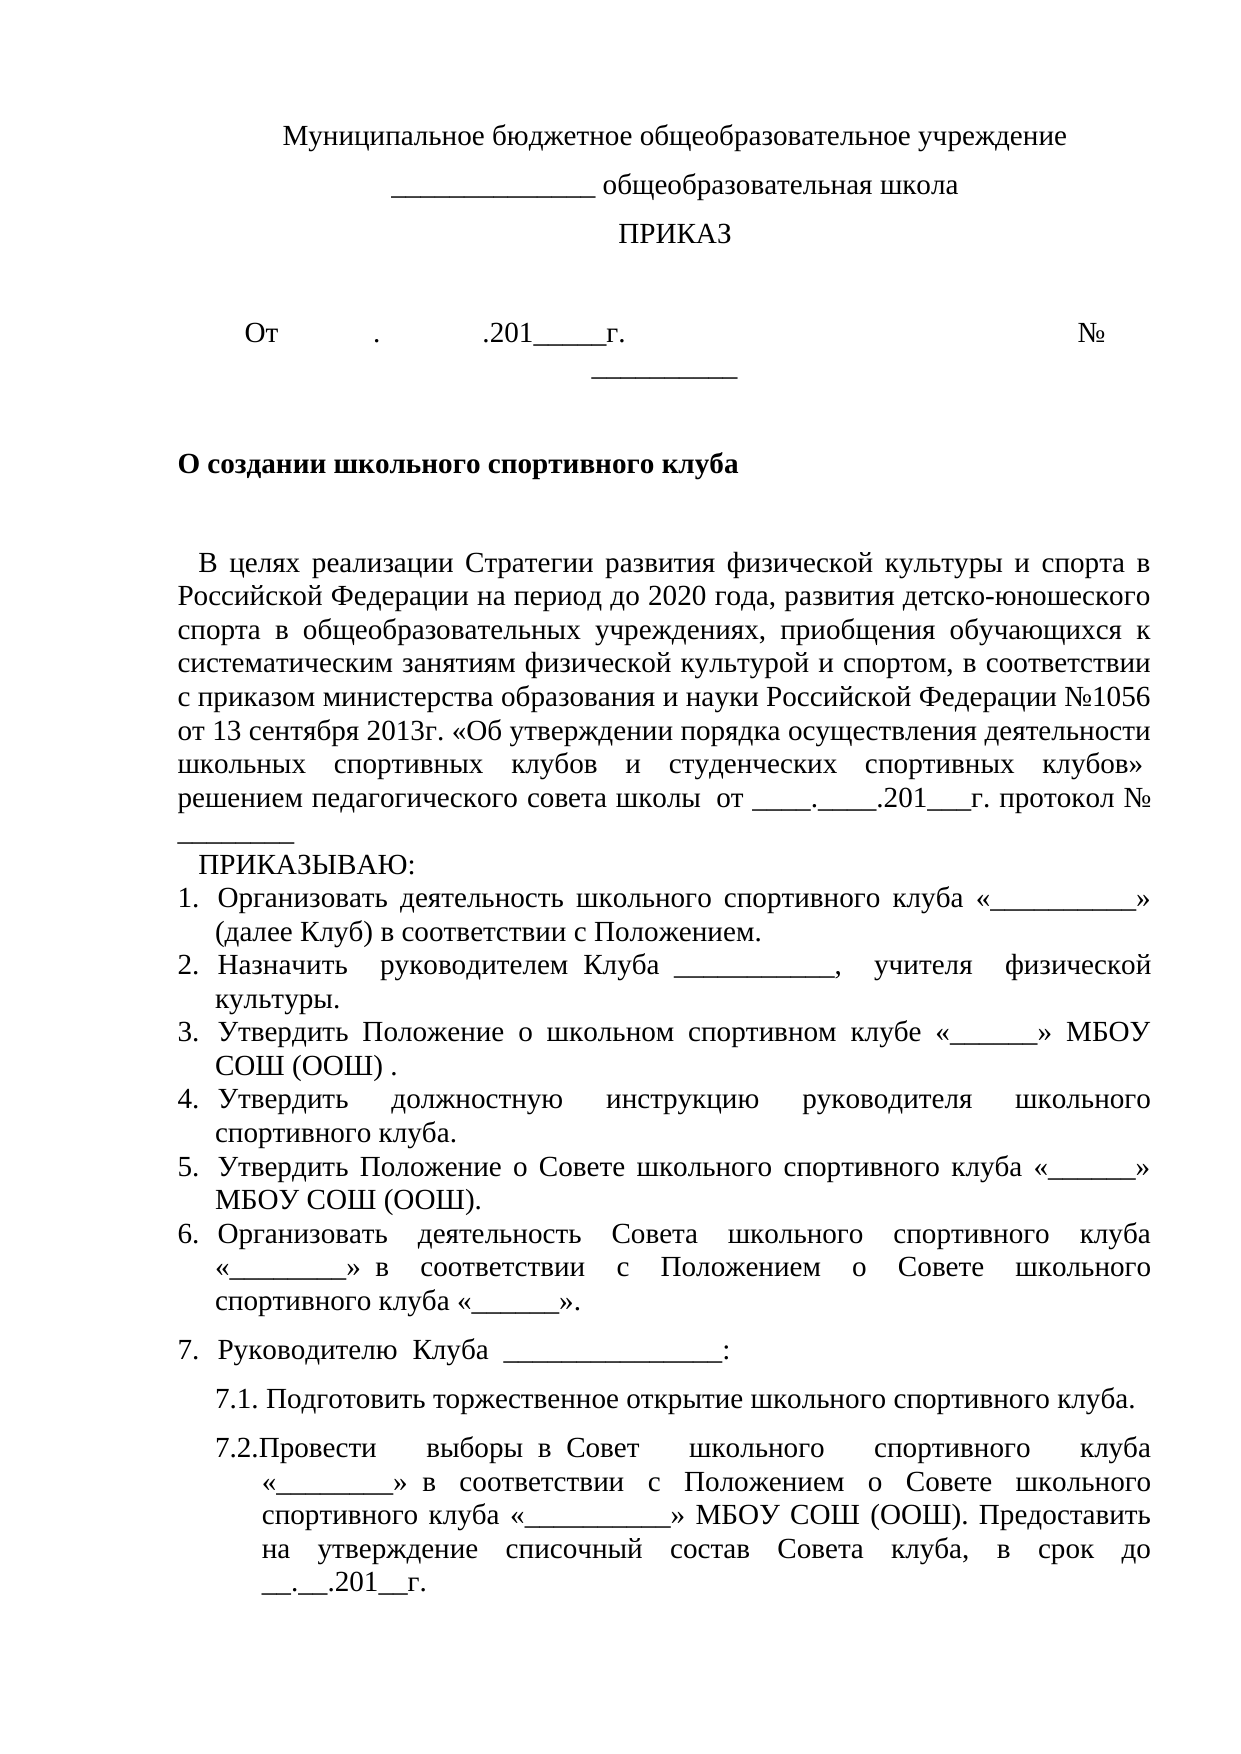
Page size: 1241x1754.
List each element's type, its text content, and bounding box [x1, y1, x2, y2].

text Муниципальное бюджетное общеобразовательное учреждение [177, 118, 1152, 152]
text В целях реализации Стратегии развития физической культуры и спорта в Российской Федерации на период до 2020 года, развития детско-юношеского спорта в общеобразовательных учреждениях, приобщения обучающихся к систематическим занятиям физической культурой и спортом, в соответствии с приказом министерства образования и науки Российской Федерации №1056 от 13 сентября 2013г. «Об утверждении порядка осуществления деятельности школьных спортивных клубов и студенческих спортивных клубов» решением педагогического совета школы от ____.____.201___г. протокол № ________ [177, 545, 1152, 847]
text 7. Руководителю Клуба _______________: [177, 1332, 1152, 1366]
text 6. Организовать деятельность Совета школьного спортивного клуба «________» в соответствии с Положением о Совете школьного спортивного клуба «______». [177, 1216, 1152, 1316]
text 2. Назначить руководителем Клуба ___________, учителя физической культуры. [177, 947, 1152, 1014]
text 7.2.Провести выборы в Совет школьного спортивного клуба «________» в соответствии с Положением о Совете школьного спортивного клуба «__________» МБОУ СОШ (ООШ). Предоставить на утверждение списочный состав Совета клуба, в срок до __.__.201__г. [215, 1430, 1152, 1598]
text 5. Утвердить Положение о Совете школьного спортивного клуба «______» МБОУ СОШ (ООШ). [177, 1149, 1152, 1216]
text ПРИКАЗ [177, 216, 1152, 250]
text ______________ общеобразовательная школа [177, 167, 1152, 201]
text О создании школьного спортивного клуба [177, 447, 1152, 480]
text От . .201_____г. № __________ [177, 315, 1152, 382]
text 3. Утвердить Положение о школьном спортивном клубе «______» МБОУ СОШ (ООШ) . [177, 1014, 1152, 1082]
text 7.1. Подготовить торжественное открытие школьного спортивного клуба. [215, 1381, 1152, 1415]
text 4. Утвердить должностную инструкцию руководителя школьного спортивного клуба. [177, 1082, 1152, 1149]
text 1. Организовать деятельность школьного спортивного клуба «__________» (далее Клуб) в соответствии с Положением. [177, 880, 1152, 947]
text ПРИКАЗЫВАЮ: [177, 847, 1152, 880]
